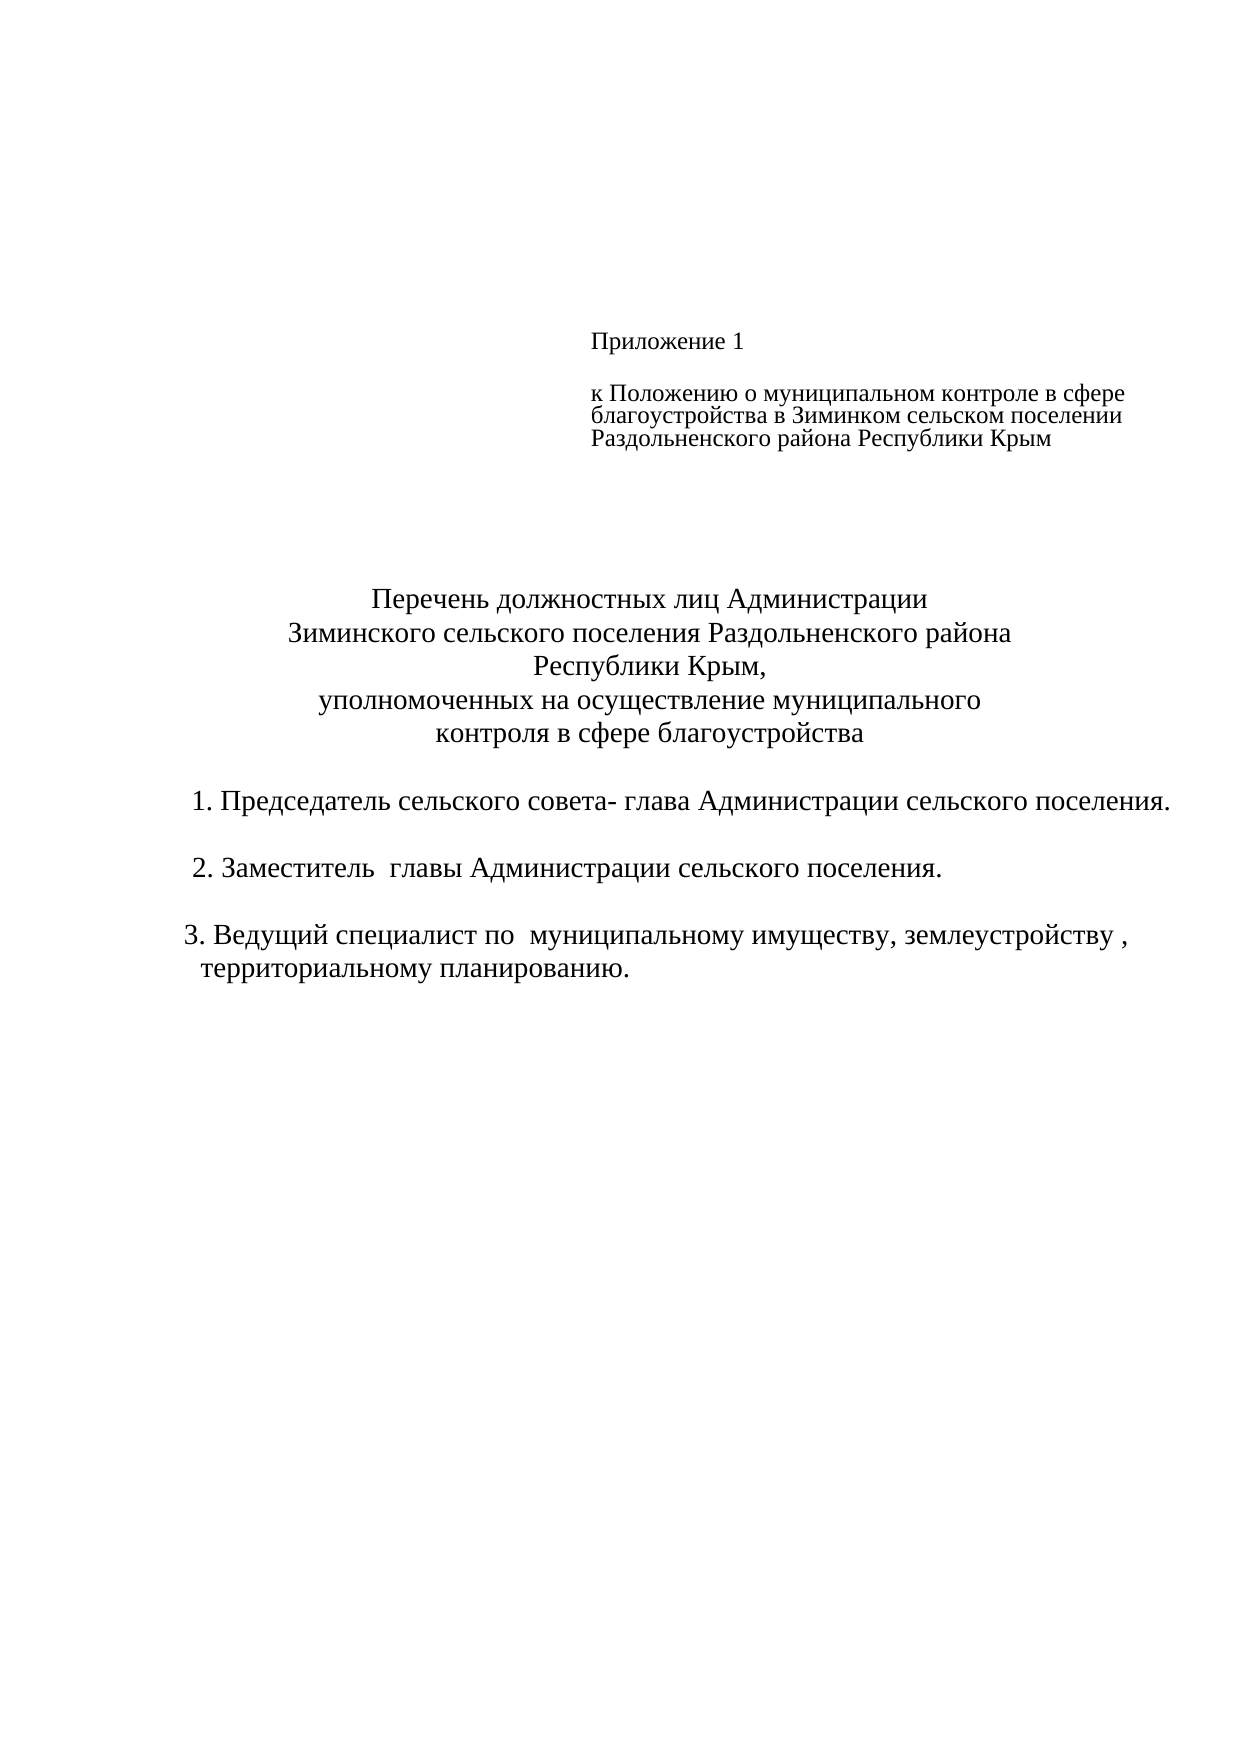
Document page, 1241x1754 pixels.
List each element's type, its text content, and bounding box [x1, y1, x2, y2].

text Республики Крым, [118, 648, 1181, 682]
text 1. Председатель сельского совета- глава Администрации сельского поселения. [118, 783, 1181, 816]
text к Положению о муниципальном контроле в сфере благоустройства в Зиминком сельском поселении Раздольненского района Республики Крым [591, 383, 1181, 452]
text уполномоченных на осуществление муниципального [118, 682, 1181, 716]
text контроля в сфере благоустройства [118, 716, 1181, 749]
text Приложение 1 [591, 331, 1181, 354]
text Перечень должностных лиц Администрации [118, 581, 1181, 615]
text 3. Ведущий специалист по муниципальному имуществу, землеустройству , [118, 917, 1181, 950]
text 2. Заместитель главы Администрации сельского поселения. [118, 850, 1181, 883]
text Зиминского сельского поселения Раздольненского района [118, 615, 1181, 648]
text территориальному планированию. [118, 950, 1181, 984]
